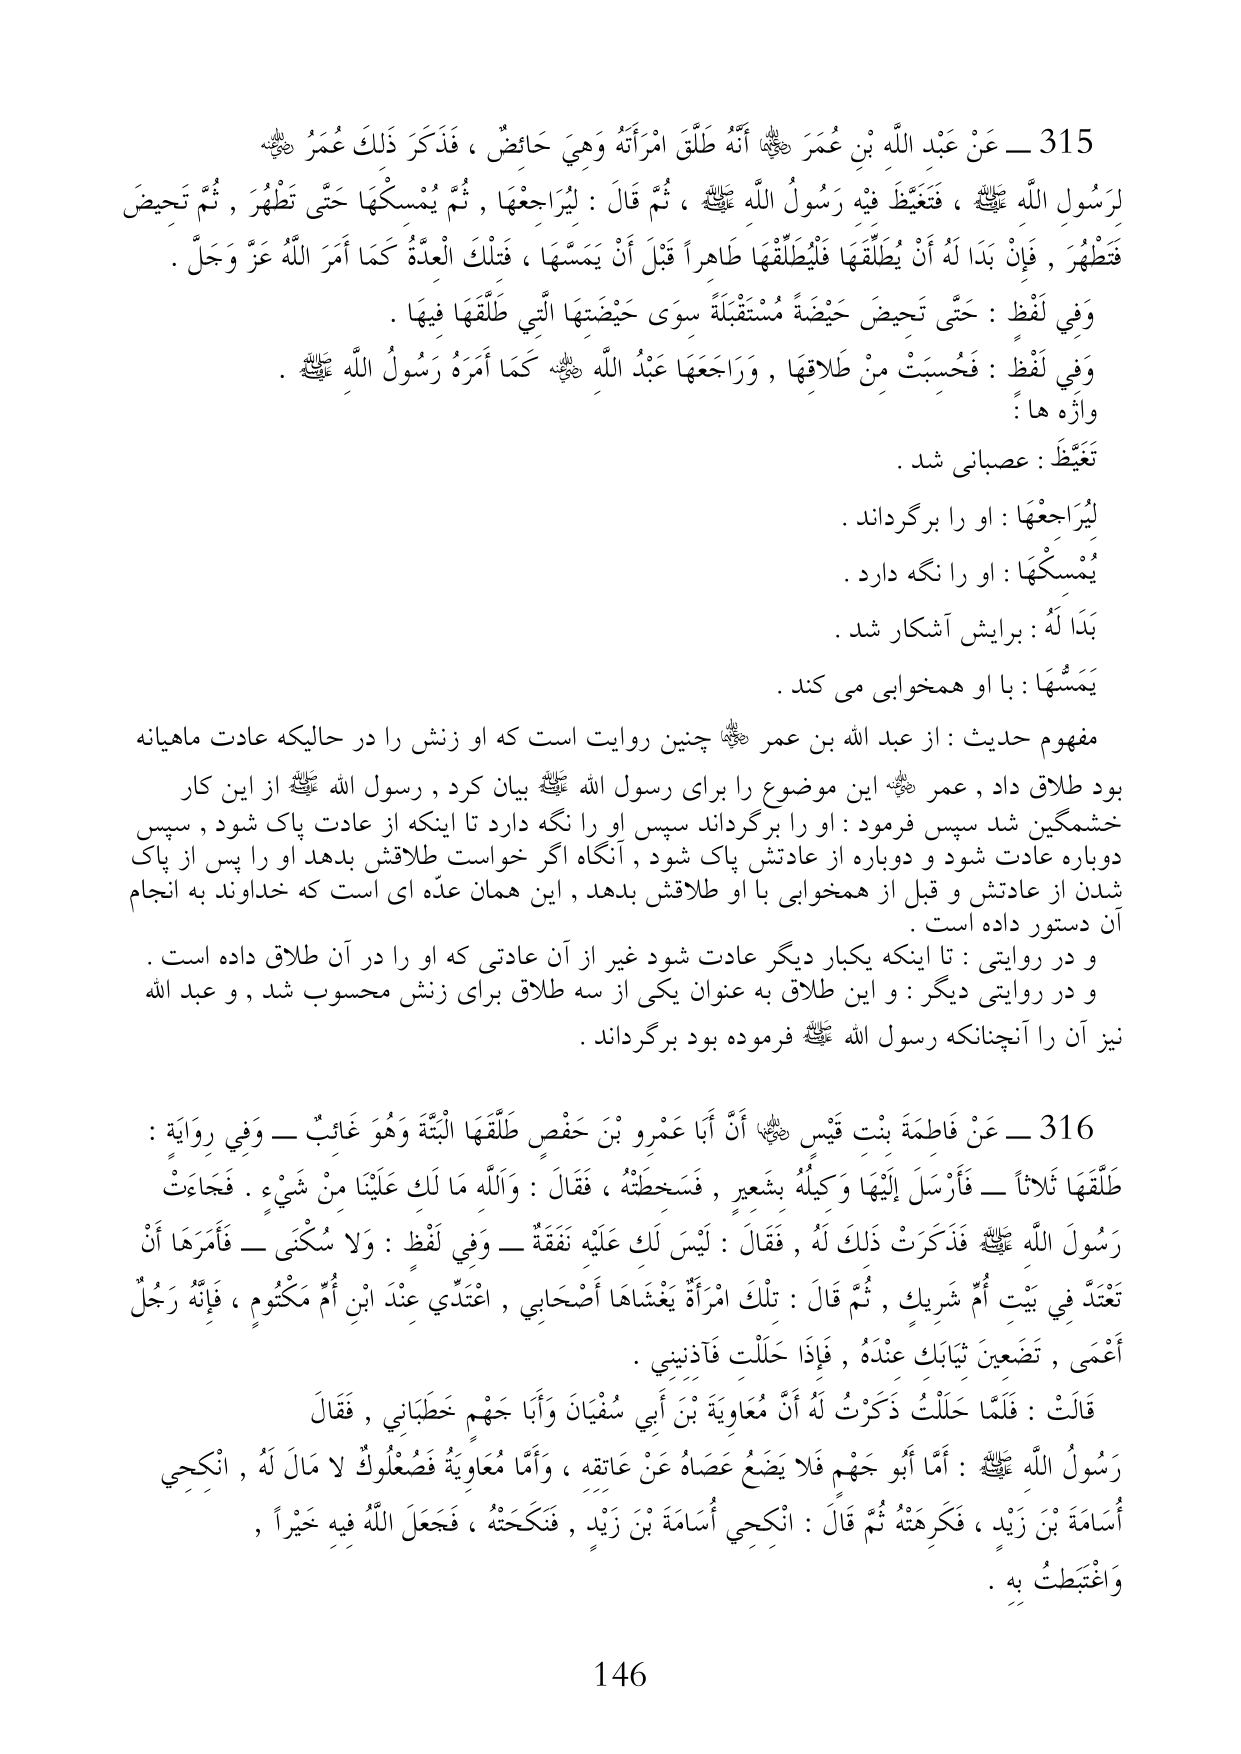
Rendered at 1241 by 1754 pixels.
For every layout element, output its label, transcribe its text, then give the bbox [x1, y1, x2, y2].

text مفهوم حدیث : از عبد الله بن عمر $ چنین روایت است که او زنش را در حالیکه عادت ماهیانه بود طلاق داد , عمر ^ این موضوع را برای رسول الله % بیان کرد , رسول الله % از این کار خشمگین شد سپس فرمود : او را برگرداند سپس او را نگه دارد تا اینکه از عادت پاک شود , سپس دوباره عادت شود و دوباره از عادتش پاک شود , آنگاه اگر خواست طلاقش بدهد او را پس از پاک شدن از عادتش و قبل از همخوابی با او طلاقش بدهد , این همان عدّه ای است که خداوند به انجام آن دستور داده است . [118, 712, 1122, 945]
text 315 ـ عَنْ عَبْدِ اللَّهِ بْنِ عُمَرَ $ أَنَّهُ طَلَّقَ امْرَأَتَهُ وَهِيَ حَائِضٌ ، فَذَكَرَ ذَلِكَ عُمَرُ ^ لِرَسُولِ اللَّهِ % ، فَتَغَيَّظَ فِيْهِ رَسُولُ اللَّهِ % ، ثُمَّ قَالَ : لِيُرَاجِعْهَا , ثُمَّ يُمْسِكْهَا حَتَّى تَطْهُرَ , ثُمَّ تَحِيضَ فَتَطْهُرَ , فَإِنْ بَدَا لَهُ أَنْ يُطَلِّقَهَا فَلْيُطَلِّقْهَا طَاهِراً قَبْلَ أَنْ يَمَسَّهَا ، فَتِلْكَ الْعِدَّةُ كَمَا أَمَرَ اللَّهُ عَزَّ وَجَلَّ . [118, 118, 1122, 286]
text و در روایتی : تا اینکه یکبار دیگر عادت شود غیر از آن عادتی که او را در آن طلاق داده است . [118, 945, 1122, 978]
text بَدَا لَهُ : برایش آشکار شد . [118, 600, 1122, 656]
text لِيُرَاجِعْهَا : او را برگرداند . [118, 488, 1122, 544]
text تَغَيَّظَ : عصبانی شد . [118, 432, 1122, 488]
text يَمَسُّهَا : با او همخوابی می کند . [118, 656, 1122, 712]
text وَفِي لَفْظٍ : فَحُسِبَتْ مِنْ طَلاقِهَا , وَرَاجَعَهَا عَبْدُ اللَّهِ ^ كَمَا أَمَرَهُ رَسُولُ اللَّهِ % . [118, 342, 1122, 398]
text و در روایتی دیگر : و این طلاق به عنوان یکی از سه طلاق برای زنش محسوب شد , و عبد الله نیز آن را آنچنانکه رسول الله % فرموده بود برگرداند . [118, 978, 1122, 1061]
text قَالَتْ : فَلَمَّا حَلَلْتُ ذَكَرْتُ لَهُ أَنَّ مُعَاوِيَةَ بْنَ أَبِي سُفْيَانَ وَأَبَا جَهْمٍ خَطَبَانِي , فَقَالَ رَسُولُ اللَّهِ % : أَمَّا أَبُو جَهْمٍ فَلا يَضَعُ عَصَاهُ عَنْ عَاتِقِهِ ، وَأَمَّا مُعَاوِيَةُ فَصُعْلُوكٌ لا مَالَ لَهُ , انْكِحِي أُسَامَةَ بْنَ زَيْدٍ ، فَكَرِهَتْهُ ثُمَّ قَالَ : انْكِحِي أُسَامَةَ بْنَ زَيْدٍ , فَنَكَحَتْهُ ، فَجَعَلَ اللَّهُ فِيهِ خَيْراً , وَاغْتَبَطتُ بِهِ . [118, 1384, 1122, 1609]
text وَفِي لَفْظٍ : حَتَّى تَحِيضَ حَيْضَةً مُسْتَقْبَلَةً سِوَى حَيْضَتِهَا الَّتِي طَلَّقَهَا فِيهَا . [118, 286, 1122, 342]
text يُمْسِكْهَا : او را نگه دارد . [118, 544, 1122, 600]
text واژه ها : [118, 398, 1122, 432]
text 316 ـ عَنْ فَاطِمَةَ بِنْتِ قَيْسٍ & أَنَّ أَبَا عَمْرِو بْنَ حَفْصٍ طَلَّقَهَا الْبَتَّةَ وَهُوَ غَائِبٌ ـ وَفِي رِوَايَةٍ : طَلَّقَهَا ثَلاثاً ـ فَأَرْسَلَ إلَيْهَا وَكِيلُهُ بِشَعِيرٍ , فَسَخِطَتْهُ ، فَقَالَ : وَاَللَّهِ مَا لَكِ عَلَيْنَا مِنْ شَيْءٍ . فَجَاءَتْ رَسُولَ اللَّهِ % فَذَكَرَتْ ذَلِكَ لَهُ , فَقَالَ : لَيْسَ لَكِ عَلَيْهِ نَفَقَةٌ ـ وَفِي لَفْظٍ : وَلا سُكْنَى ـ فَأَمَرَهَا أَنْ تَعْتَدَّ فِي بَيْتِ أُمِّ شَرِيكٍ , ثُمَّ قَالَ : تِلْكَ امْرَأَةٌ يَغْشَاهَا أَصْحَابِي , اعْتَدِّي عِنْدَ ابْنِ أُمِّ مَكْتُومٍ ، فَإِنَّهُ رَجُلٌ أَعْمَى , تَضَعِينَ ثِيَابَكِ عِنْدَهُ , فَإِذَا حَلَلْتِ فَآذِنِينِي . [118, 1104, 1122, 1384]
